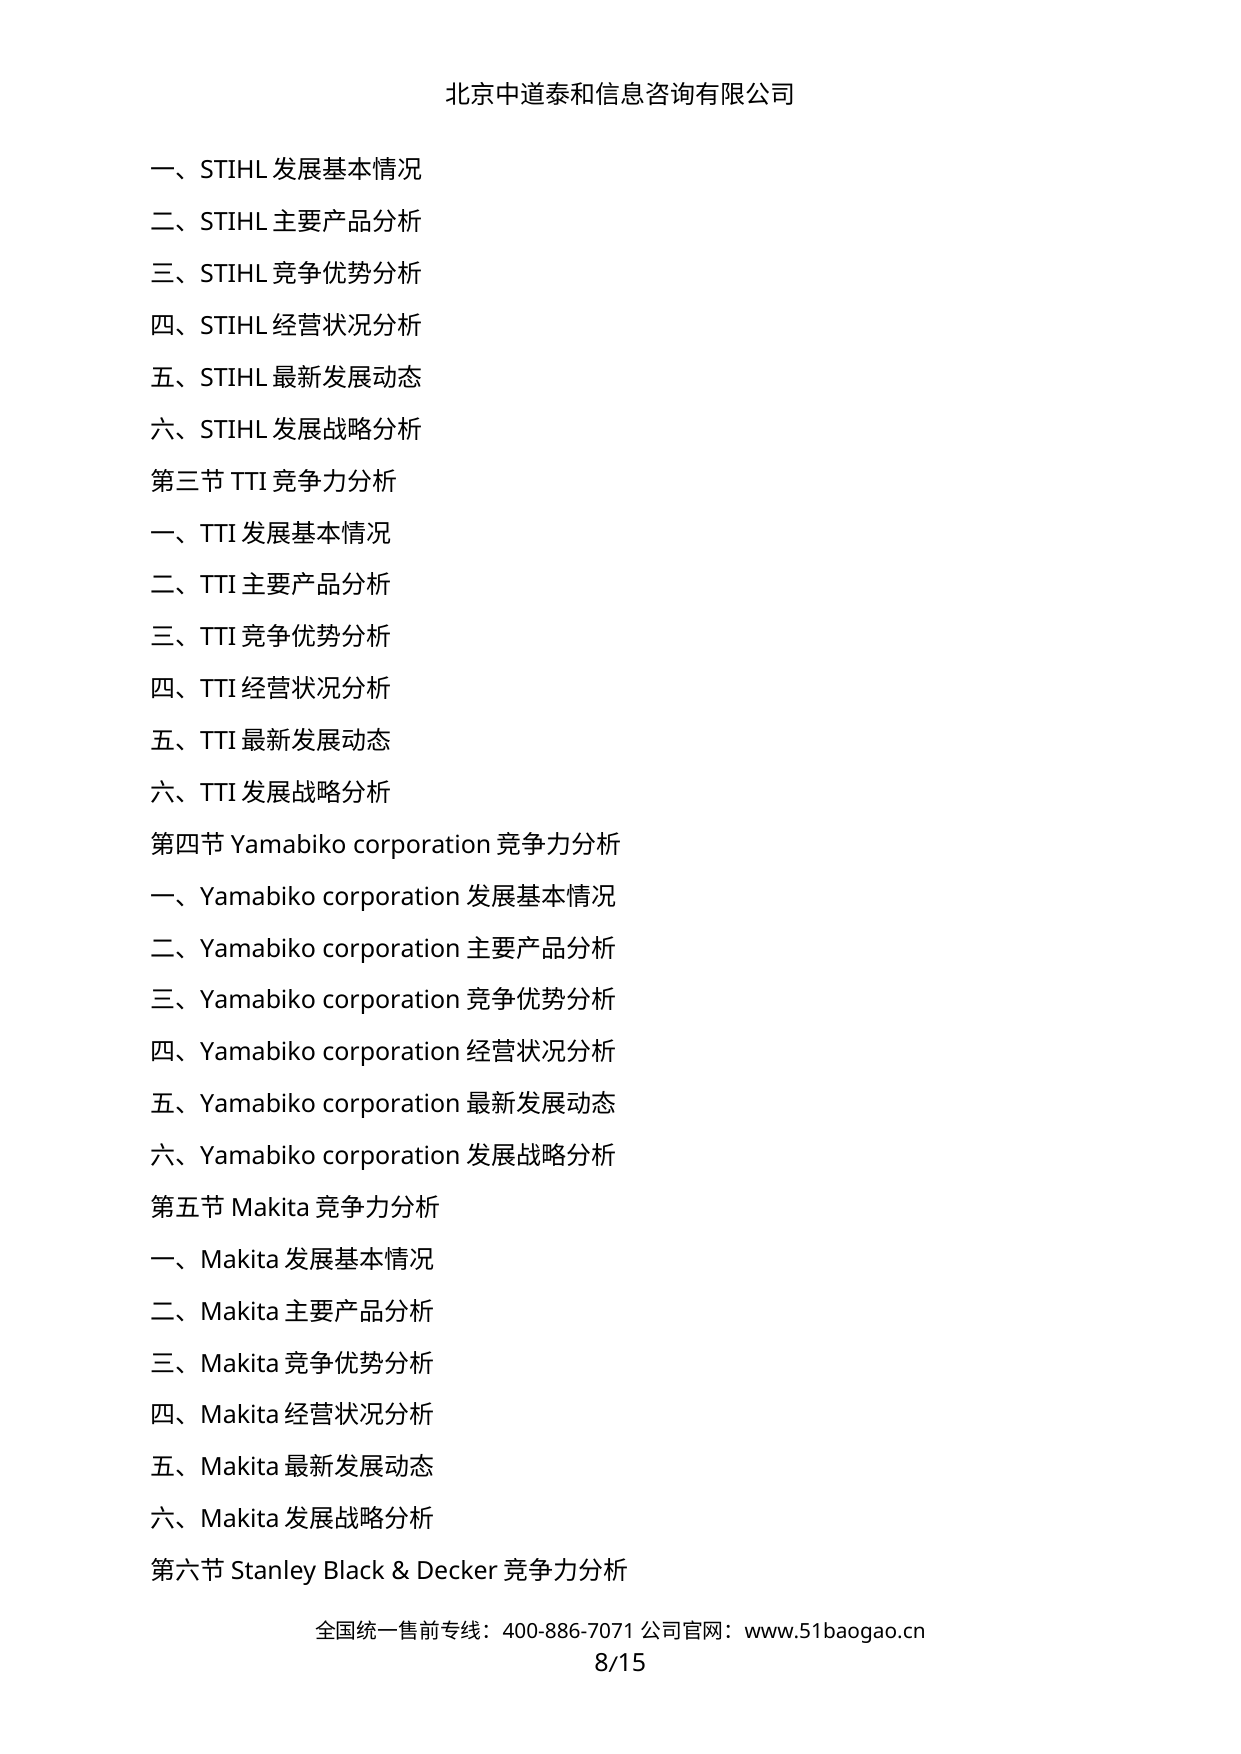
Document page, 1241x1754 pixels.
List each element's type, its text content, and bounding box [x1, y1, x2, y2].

text 三、TTI竞争优势分析 [150, 617, 1090, 653]
text 五、STIHL最新发展动态 [150, 357, 1090, 394]
text 五、Makita最新发展动态 [150, 1447, 1090, 1483]
text 一、TTI发展基本情况 [150, 513, 1090, 549]
text 五、TTI最新发展动态 [150, 721, 1090, 757]
text 一、Yamabiko corporation发展基本情况 [150, 876, 1090, 912]
text 四、TTI经营状况分析 [150, 669, 1090, 705]
text 第六节 Stanley Black & Decker竞争力分析 [150, 1551, 1090, 1587]
text 六、TTI发展战略分析 [150, 772, 1090, 809]
text 二、Makita主要产品分析 [150, 1291, 1090, 1327]
text 第三节 TTI竞争力分析 [150, 461, 1090, 497]
text 第五节 Makita竞争力分析 [150, 1187, 1090, 1224]
text 六、Yamabiko corporation发展战略分析 [150, 1136, 1090, 1172]
text 二、TTI主要产品分析 [150, 565, 1090, 601]
text 六、Makita发展战略分析 [150, 1499, 1090, 1535]
text 四、STIHL经营状况分析 [150, 306, 1090, 342]
text 五、Yamabiko corporation最新发展动态 [150, 1084, 1090, 1120]
text 一、STIHL发展基本情况 [150, 150, 1090, 186]
text 四、Makita经营状况分析 [150, 1395, 1090, 1431]
text 二、Yamabiko corporation主要产品分析 [150, 928, 1090, 964]
text 三、Yamabiko corporation竞争优势分析 [150, 980, 1090, 1016]
text 二、STIHL主要产品分析 [150, 202, 1090, 238]
text 一、Makita发展基本情况 [150, 1239, 1090, 1276]
text 六、STIHL发展战略分析 [150, 409, 1090, 446]
text 三、Makita竞争优势分析 [150, 1343, 1090, 1379]
text 第四节 Yamabiko corporation竞争力分析 [150, 824, 1090, 861]
text 三、STIHL竞争优势分析 [150, 254, 1090, 290]
text 四、Yamabiko corporation经营状况分析 [150, 1032, 1090, 1068]
